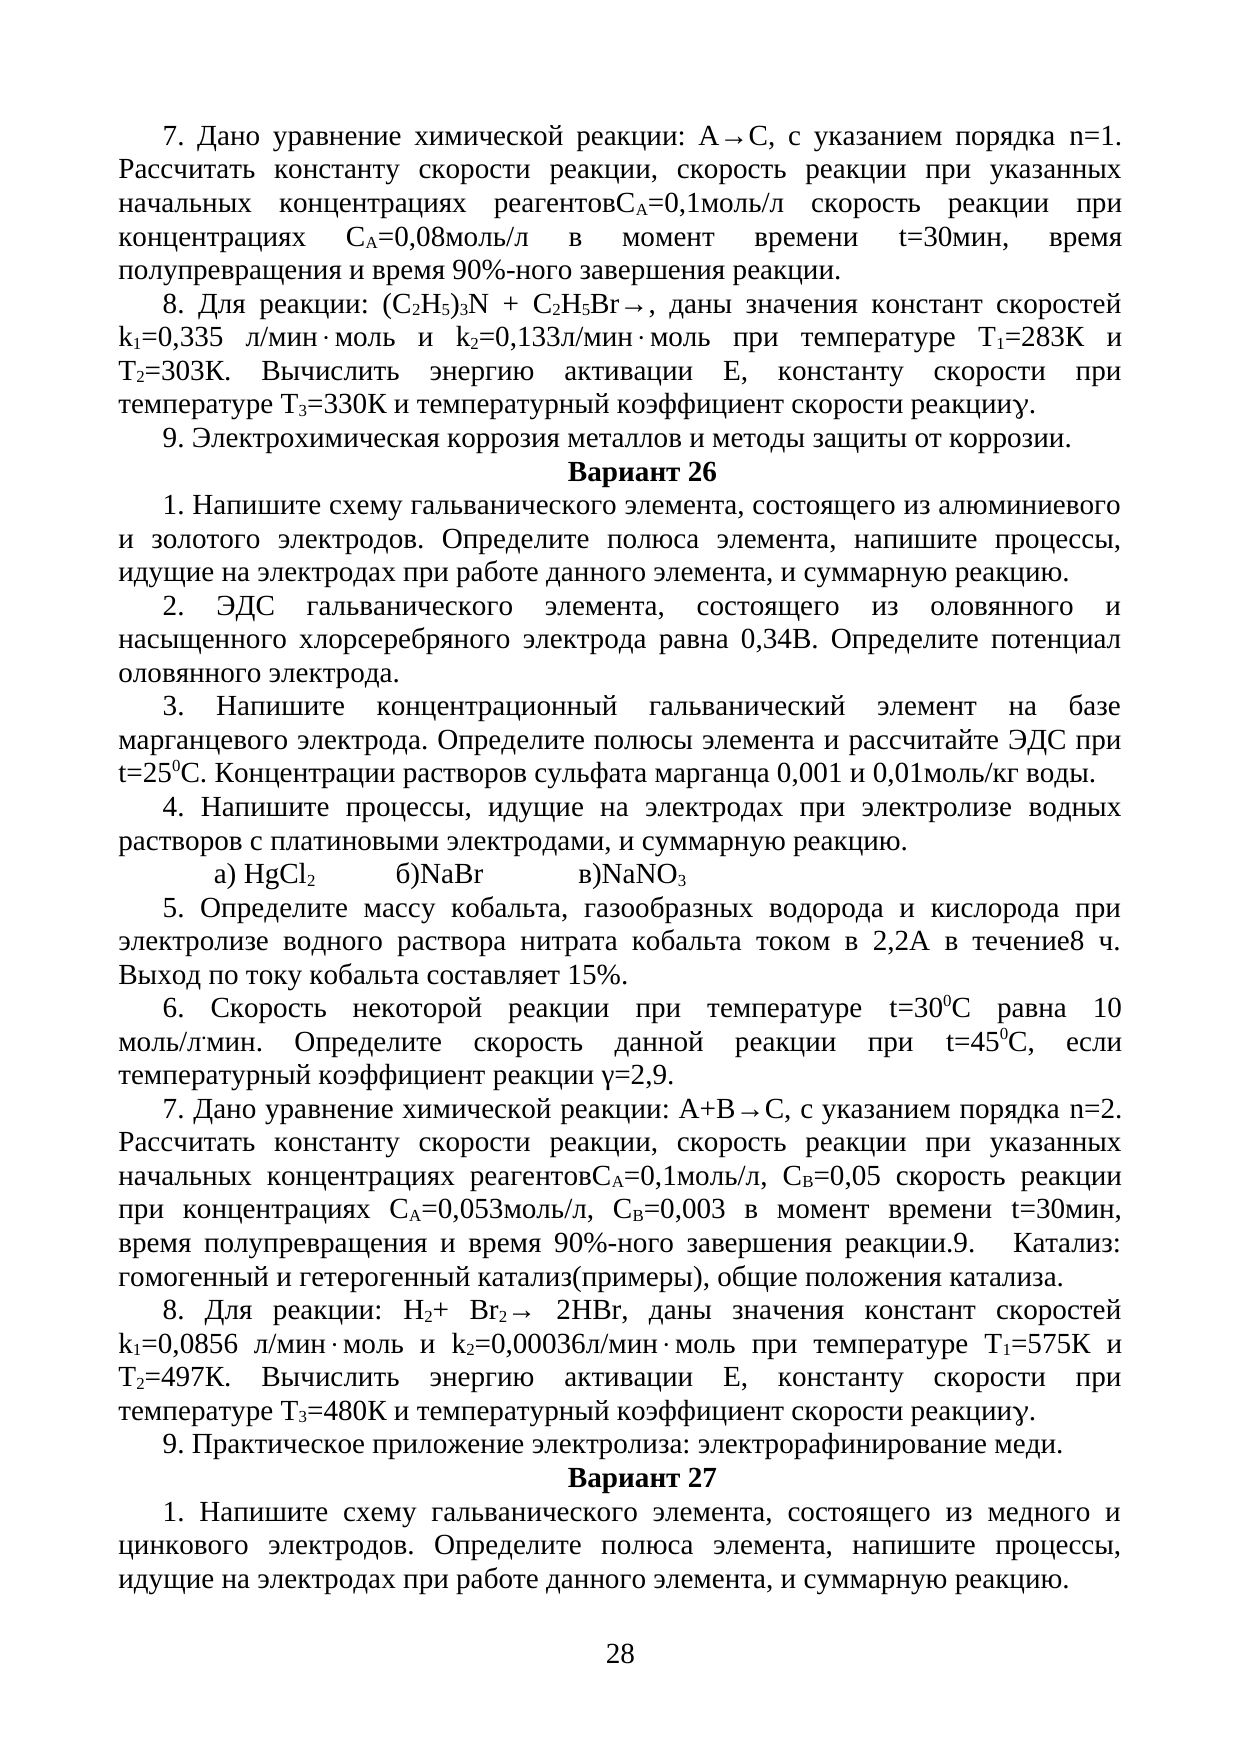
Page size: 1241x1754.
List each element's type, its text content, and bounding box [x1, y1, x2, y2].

text 3. Напишите концентрационный гальванический элемент на базе марганцевого электрода. Определите полюсы элемента и рассчитайте ЭДС при t=250С. Концентрации растворов сульфата марганца 0,001 и 0,01моль/кг воды. [118, 688, 1122, 789]
text 1. Напишите схему гальванического элемента, состоящего из алюминиевого и золотого электродов. Определите полюса элемента, напишите процессы, идущие на электродах при работе данного элемента, и суммарную реакцию. [118, 487, 1122, 588]
text Вариант 27 [118, 1460, 1122, 1494]
text 9. Электрохимическая коррозия металлов и методы защиты от коррозии. [118, 420, 1122, 454]
text 2. ЭДС гальванического элемента, состоящего из оловянного и насыщенного хлорсеребряного электрода равна 0,34В. Определите потенциал оловянного электрода. [118, 588, 1122, 688]
text 8. Для реакции: H2+ Br2→ 2HBr, даны значения констант скоростей k1=0,0856 л/минмоль и k2=0,00036л/минмоль при температуре Т1=575К и Т2=497К. Вычислить энергию активации Е, константу скорости при температуре Т3=480К и температурный коэффициент скорости реакции. [118, 1292, 1122, 1427]
text 6. Скорость некоторой реакции при температуре t=300C равна 10 моль/л.мин. Определите скорость данной реакции при t=450C, если температурный коэффициент реакции γ=2,9. [118, 990, 1122, 1091]
text 5. Определите массу кобальта, газообразных водорода и кислорода при электролизе водного раствора нитрата кобальта током в 2,2А в течение8 ч. Выход по току кобальта составляет 15%. [118, 890, 1122, 990]
text 8. Для реакции: (С2Н5)3N + C2H5Br→, даны значения констант скоростей k1=0,335 л/минмоль и k2=0,133л/минмоль при температуре Т1=283К и Т2=303К. Вычислить энергию активации Е, константу скорости при температуре Т3=330К и температурный коэффициент скорости реакции. [118, 286, 1122, 420]
text 9. Практическое приложение электролиза: электрорафинирование меди. [118, 1427, 1122, 1460]
text 4. Напишите процессы, идущие на электродах при электролизе водных растворов с платиновыми электродами, и суммарную реакцию. [118, 789, 1122, 856]
text Вариант 26 [118, 454, 1122, 487]
text 7. Дано уравнение химической реакции: А+В→С, с указанием порядка n=2. Рассчитать константу скорости реакции, скорость реакции при указанных начальных концентрациях реагентовСА=0,1моль/л, СВ=0,05 скорость реакции при концентрациях СА=0,053моль/л, СВ=0,003 в момент времени t=30мин, время полупревращения и время 90%-ного завершения реакции.9. Катализ: гомогенный и гетерогенный катализ(примеры), общие положения катализа. [118, 1091, 1122, 1292]
text а) HgCl2 б)NaBr в)NaNO3 [118, 856, 1122, 890]
text 7. Дано уравнение химической реакции: А→С, с указанием порядка n=1. Рассчитать константу скорости реакции, скорость реакции при указанных начальных концентрациях реагентовСА=0,1моль/л скорость реакции при концентрациях СА=0,08моль/л в момент времени t=30мин, время полупревращения и время 90%-ного завершения реакции. [118, 118, 1122, 286]
text 1. Напишите схему гальванического элемента, состоящего из медного и цинкового электродов. Определите полюса элемента, напишите процессы, идущие на электродах при работе данного элемента, и суммарную реакцию. [118, 1494, 1122, 1594]
